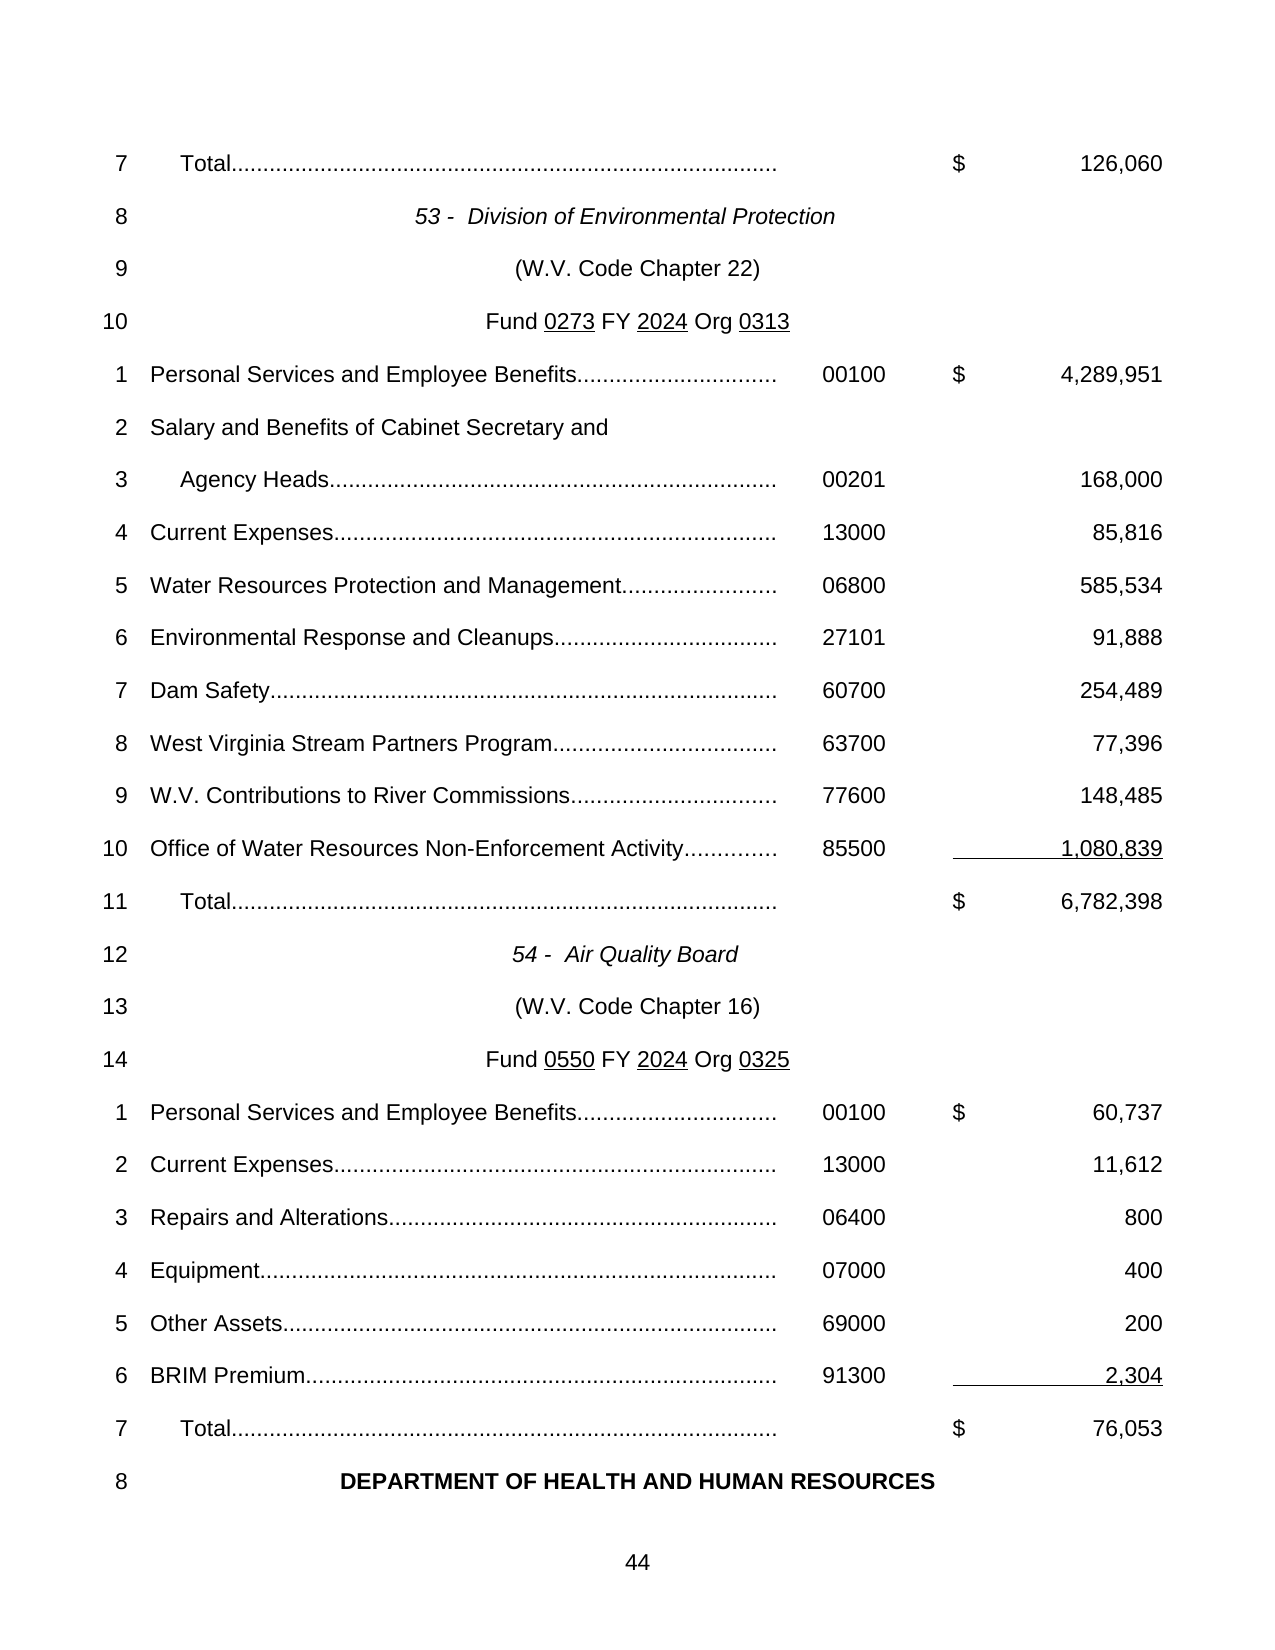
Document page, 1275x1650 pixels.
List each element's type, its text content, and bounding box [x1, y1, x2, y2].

text Total $ 76,053 [150, 1415, 1125, 1441]
text (W.V. Code Chapter 22) [150, 255, 1125, 282]
text DEPARTMENT OF HEALTH AND HUMAN RESOURCES [150, 1468, 1125, 1494]
text Current Expenses 13000 85,816 [150, 519, 1125, 545]
text Total $ 126,060 [150, 150, 1125, 176]
text Repairs and Alterations 06400 800 [150, 1204, 1125, 1231]
text Agency Heads 00201 168,000 [150, 466, 1125, 493]
text Total $ 6,782,398 [150, 888, 1125, 914]
text Personal Services and Employee Benefits 00100 $ 60,737 [150, 1099, 1125, 1125]
list Division of Environmental Protection [150, 203, 1125, 229]
text Dam Safety 60700 254,489 [150, 677, 1125, 703]
text BRIM Premium 91300 2,304 [150, 1362, 1125, 1389]
text Office of Water Resources Non-Enforcement Activity 85500 1,080,839 [150, 835, 1125, 862]
text Salary and Benefits of Cabinet Secretary and [150, 413, 1125, 440]
text Equipment 07000 400 [150, 1257, 1125, 1283]
text Fund 0550 FY 2024 Org 0325 [150, 1046, 1125, 1072]
text Environmental Response and Cleanups 27101 91,888 [150, 624, 1125, 651]
text Current Expenses 13000 11,612 [150, 1151, 1125, 1178]
text West Virginia Stream Partners Program 63700 77,396 [150, 730, 1125, 756]
text Personal Services and Employee Benefits 00100 $ 4,289,951 [150, 361, 1125, 387]
list Air Quality Board [150, 941, 1125, 967]
text (W.V. Code Chapter 16) [150, 993, 1125, 1020]
text Other Assets 69000 200 [150, 1309, 1125, 1336]
text Water Resources Protection and Management 06800 585,534 [150, 572, 1125, 598]
text Fund 0273 FY 2024 Org 0313 [150, 308, 1125, 334]
text W.V. Contributions to River Commissions 77600 148,485 [150, 782, 1125, 809]
